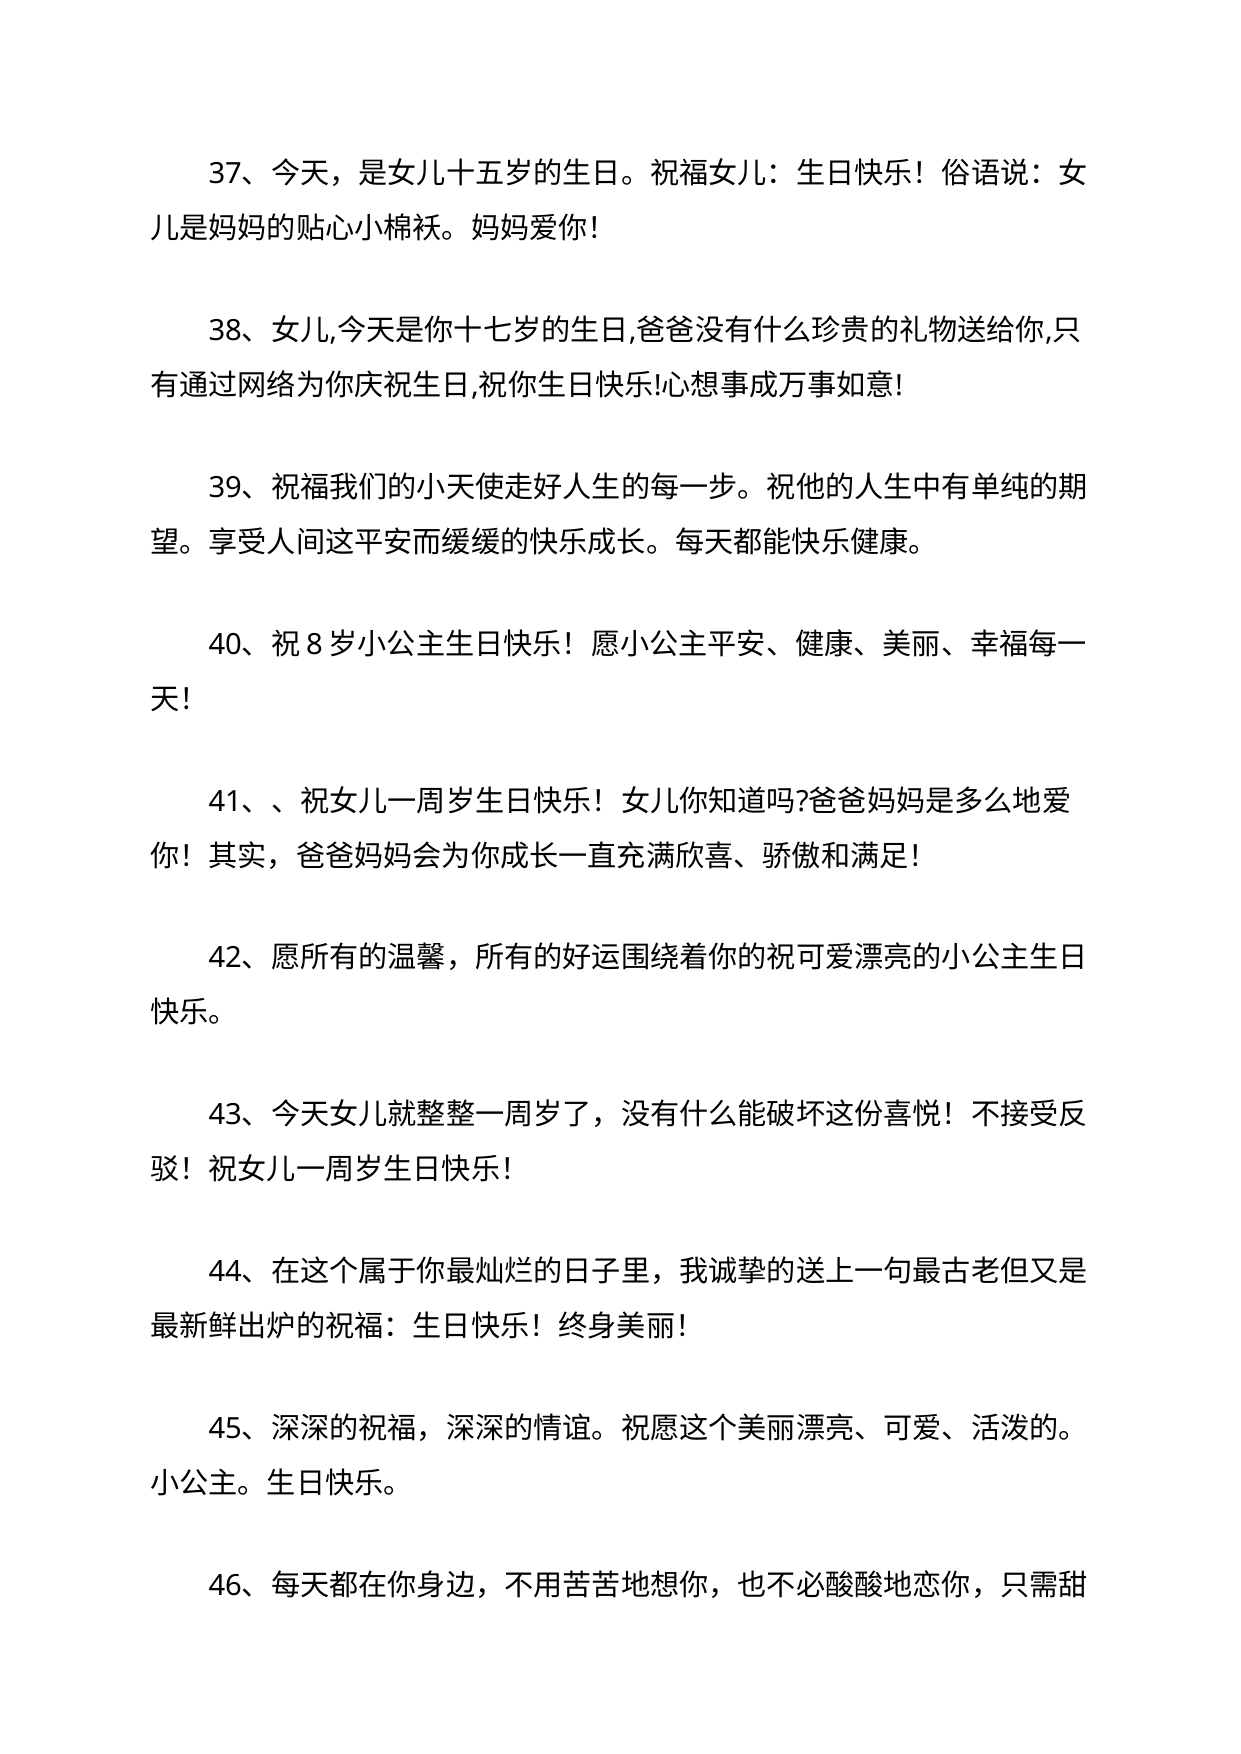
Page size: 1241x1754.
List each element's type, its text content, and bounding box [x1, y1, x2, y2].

text 37、今天，是女儿十五岁的生日。祝福女儿：生日快乐！俗语说：女儿是妈妈的贴心小棉袄。妈妈爱你！ [150, 150, 1090, 247]
text 44、在这个属于你最灿烂的日子里，我诚挚的送上一句最古老但又是最新鲜出炉的祝福：生日快乐！终身美丽！ [150, 1248, 1090, 1345]
text 42、愿所有的温馨，所有的好运围绕着你的祝可爱漂亮的小公主生日快乐。 [150, 934, 1090, 1031]
text 40、祝8岁小公主生日快乐！愿小公主平安、健康、美丽、幸福每一天！ [150, 621, 1090, 718]
text 39、祝福我们的小天使走好人生的每一步。祝他的人生中有单纯的期望。享受人间这平安而缓缓的快乐成长。每天都能快乐健康。 [150, 464, 1090, 561]
text 38、女儿,今天是你十七岁的生日,爸爸没有什么珍贵的礼物送给你,只有通过网络为你庆祝生日,祝你生日快乐!心想事成万事如意! [150, 307, 1090, 404]
text 43、今天女儿就整整一周岁了，没有什么能破坏这份喜悦！不接受反驳！祝女儿一周岁生日快乐！ [150, 1091, 1090, 1188]
text 41、、祝女儿一周岁生日快乐！女儿你知道吗?爸爸妈妈是多么地爱你！其实，爸爸妈妈会为你成长一直充满欣喜、骄傲和满足！ [150, 777, 1090, 874]
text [150, 1561, 1090, 1603]
text 45、深深的祝福，深深的情谊。祝愿这个美丽漂亮、可爱、活泼的。小公主。生日快乐。 [150, 1404, 1090, 1502]
